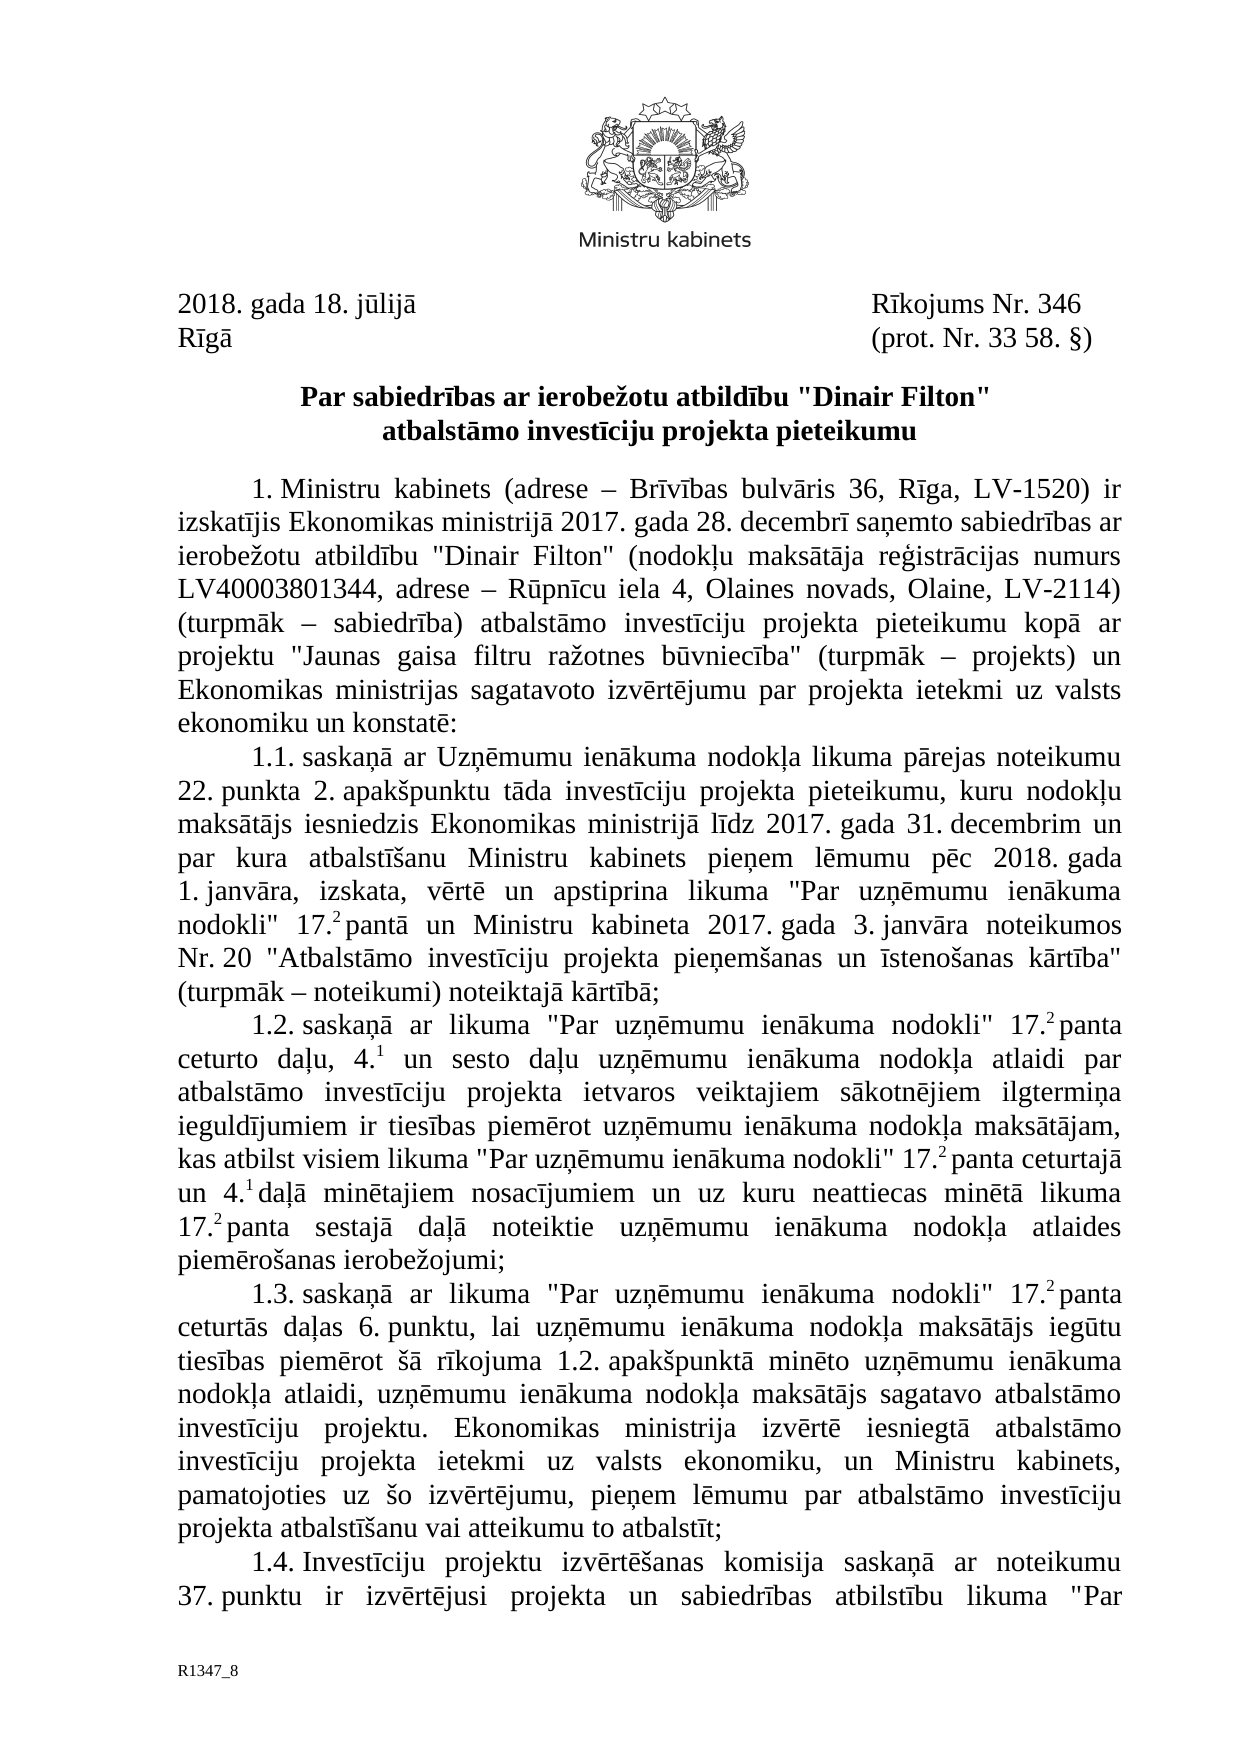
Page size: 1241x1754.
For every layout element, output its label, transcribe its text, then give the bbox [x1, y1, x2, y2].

text Rīgā (prot. Nr. 33 58. §) [177, 320, 1122, 353]
text Par sabiedrības ar ierobežotu atbildību "Dinair Filton" atbalstāmo investīciju projekta pieteikumu [177, 379, 1122, 447]
text 1.2. saskaņā ar likuma "Par uzņēmumu ienākuma nodokli" 17.2 panta ceturto daļu, 4.1 un sesto daļu uzņēmumu ienākuma nodokļa atlaidi par atbalstāmo investīciju projekta ietvaros veiktajiem sākotnējiem ilgtermiņa ieguldījumiem ir tiesības piemērot uzņēmumu ienākuma nodokļa maksātājam, kas atbilst visiem likuma "Par uzņēmumu ienākuma nodokli" 17.2 panta ceturtajā un 4.1 daļā minētajiem nosacījumiem un uz kuru neattiecas minētā likuma 17.2 panta sestajā daļā noteiktie uzņēmumu ienākuma nodokļa atlaides piemērošanas ierobežojumi; [177, 1007, 1122, 1276]
text 1. Ministru kabinets (adrese – Brīvības bulvāris 36, Rīga, LV-1520) ir izskatījis Ekonomikas ministrijā 2017. gada 28. decembrī saņemto sabiedrības ar ierobežotu atbildību "Dinair Filton" (nodokļu maksātāja reģistrācijas numurs LV40003801344, adrese – Rūpnīcu iela 4, Olaines novads, Olaine, LV-2114) (turpmāk – sabiedrība) atbalstāmo investīciju projekta pieteikumu kopā ar projektu "Jaunas gaisa filtru ražotnes būvniecība" (turpmāk – projekts) un Ekonomikas ministrijas sagatavoto izvērtējumu par projekta ietekmi uz valsts ekonomiku un konstatē: [177, 471, 1122, 739]
picture [177, 95, 1152, 260]
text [177, 1544, 1122, 1611]
text 1.1. saskaņā ar Uzņēmumu ienākuma nodokļa likuma pārejas noteikumu 22. punkta 2. apakšpunktu tāda investīciju projekta pieteikumu, kuru nodokļu maksātājs iesniedzis Ekonomikas ministrijā līdz 2017. gada 31. decembrim un par kura atbalstīšanu Ministru kabinets pieņem lēmumu pēc 2018. gada 1. janvāra, izskata, vērtē un apstiprina likuma "Par uzņēmumu ienākuma nodokli" 17.2 pantā un Ministru kabineta 2017. gada 3. janvāra noteikumos Nr. 20 "Atbalstāmo investīciju projekta pieņemšanas un īstenošanas kārtība" (turpmāk – noteikumi) noteiktajā kārtībā; [177, 739, 1122, 1007]
text 2018. gada 18. jūlijā Rīkojums Nr. 346 [177, 286, 1122, 320]
text 1.3. saskaņā ar likuma "Par uzņēmumu ienākuma nodokli" 17.2 panta ceturtās daļas 6. punktu, lai uzņēmumu ienākuma nodokļa maksātājs iegūtu tiesības piemērot šā rīkojuma 1.2. apakšpunktā minēto uzņēmumu ienākuma nodokļa atlaidi, uzņēmumu ienākuma nodokļa maksātājs sagatavo atbalstāmo investīciju projektu. Ekonomikas ministrija izvērtē iesniegtā atbalstāmo investīciju projekta ietekmi uz valsts ekonomiku, un Ministru kabinets, pamatojoties uz šo izvērtējumu, pieņem lēmumu par atbalstāmo investīciju projekta atbalstīšanu vai atteikumu to atbalstīt; [177, 1276, 1122, 1544]
